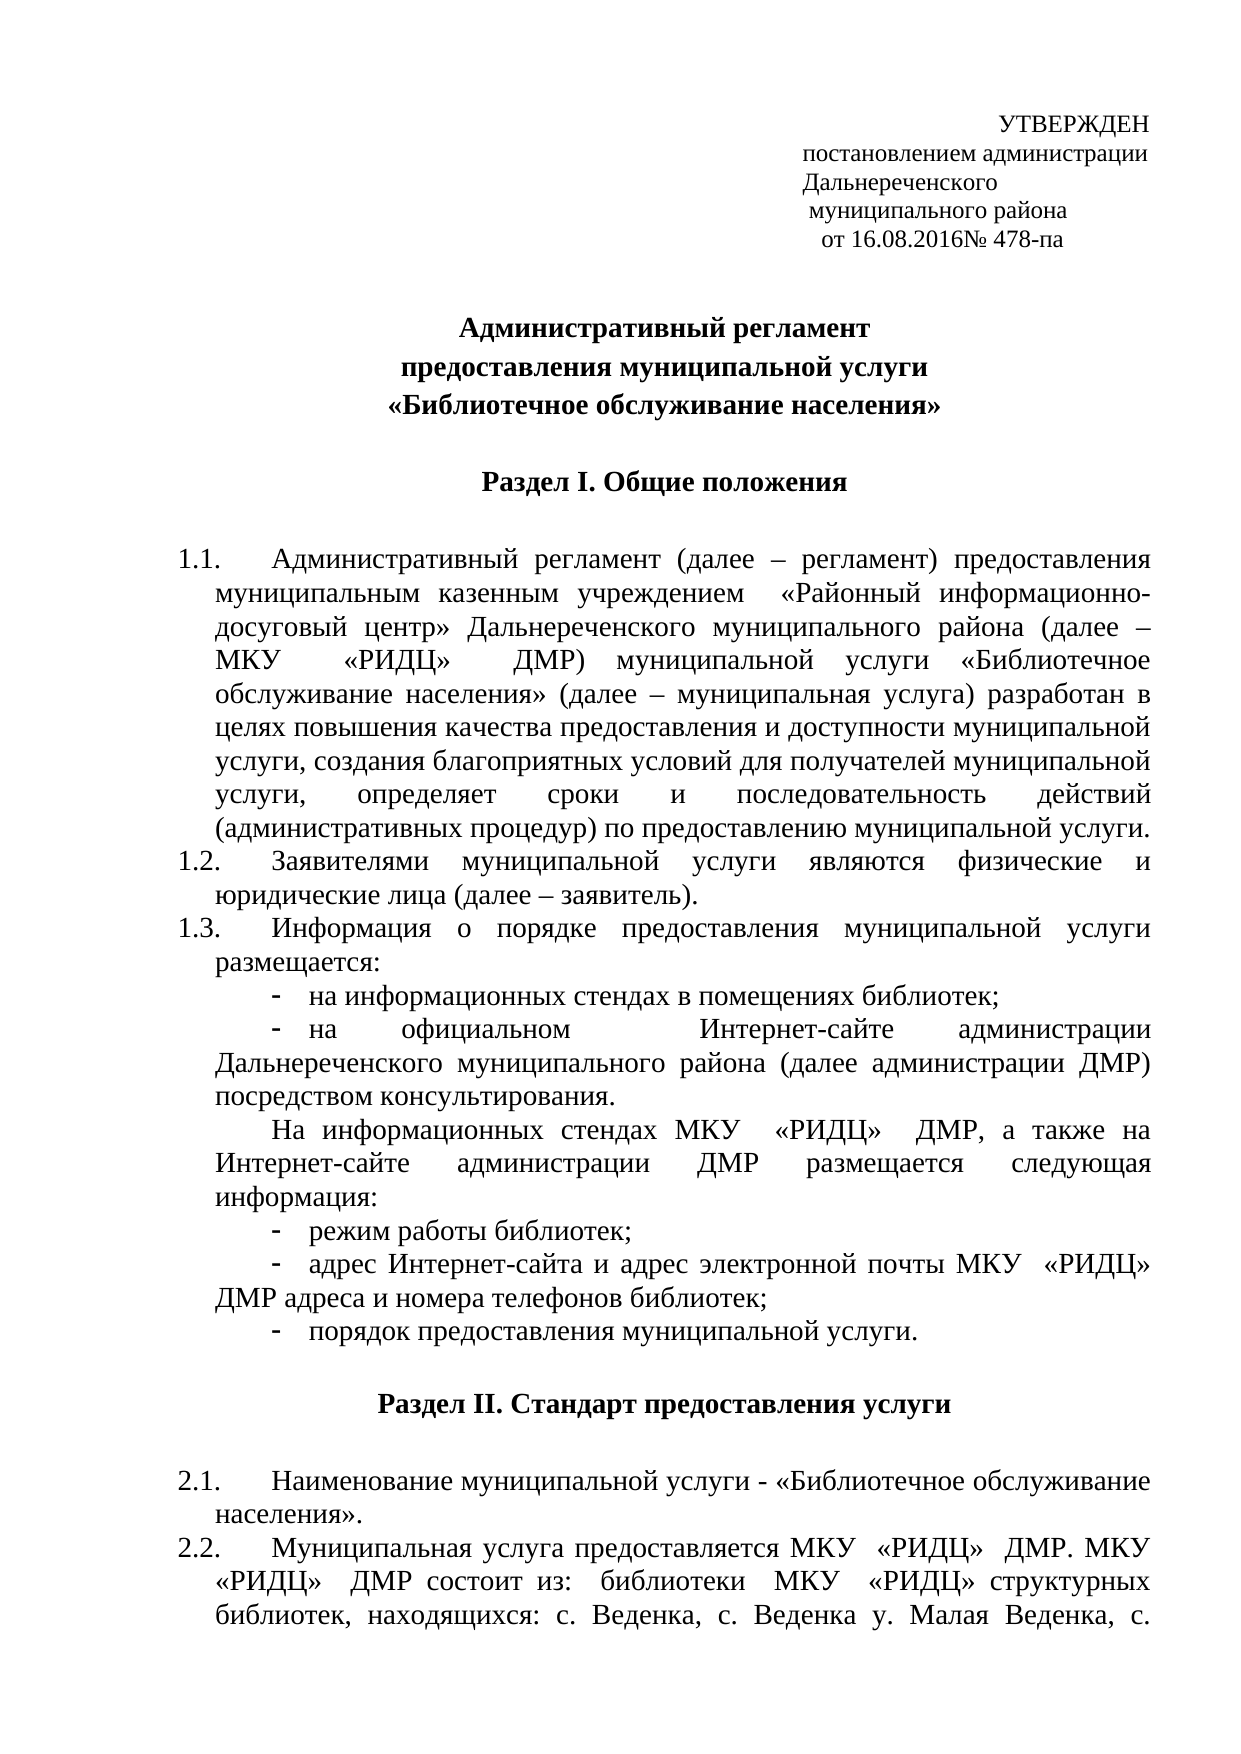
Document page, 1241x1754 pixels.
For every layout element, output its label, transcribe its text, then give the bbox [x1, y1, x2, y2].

list Наименование муниципальной услуги - «Библиотечное обслуживание населения». [177, 1463, 1152, 1530]
text муниципального района [177, 195, 1152, 224]
text Раздел I. Общие положения [177, 464, 1152, 498]
text Раздел II. Стандарт предоставления услуги [177, 1386, 1152, 1419]
text УТВЕРЖДЕН [177, 109, 1152, 138]
list Информация о порядке предоставления муниципальной услуги размещается: [177, 911, 1152, 978]
list режим работы библиотек; [215, 1213, 1152, 1246]
list Заявителями муниципальной услуги являются физические и юридические лица (далее – заявитель). [177, 843, 1152, 911]
text от 16.08.2016№ 478-па [177, 224, 1152, 253]
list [177, 1530, 1152, 1631]
list Административный регламент (далее – регламент) предоставления муниципальным казенным учреждением «Районный информационно-досуговый центр» Дальнереченского муниципального района (далее – МКУ «РИДЦ» ДМР) муниципальной услуги «Библиотечное обслуживание населения» (далее – муниципальная услуга) разработан в целях повышения качества предоставления и доступности муниципальной услуги, создания благоприятных условий для получателей муниципальной услуги, определяет сроки и последовательность действий (административных процедур) по предоставлению муниципальной услуги. [177, 542, 1152, 843]
text постановлением администрации [177, 138, 1152, 167]
list порядок предоставления муниципальной услуги. [215, 1313, 1152, 1347]
list на официальном Интернет-сайте администрации Дальнереченского муниципального района (далее администрации ДМР) посредством консультирования. [215, 1011, 1152, 1112]
text На информационных стендах МКУ «РИДЦ» ДМР, а также на Интернет-сайте администрации ДМР размещается следующая информация: [215, 1112, 1152, 1213]
text предоставления муниципальной услуги [177, 349, 1152, 382]
text Дальнереченского [177, 167, 1152, 195]
text Административный регламент [177, 310, 1152, 344]
list на информационных стендах в помещениях библиотек; [215, 978, 1152, 1011]
text «Библиотечное обслуживание населения» [177, 387, 1152, 421]
list адрес Интернет-сайта и адрес электронной почты МКУ «РИДЦ» ДМР адреса и номера телефонов библиотек; [215, 1246, 1152, 1313]
